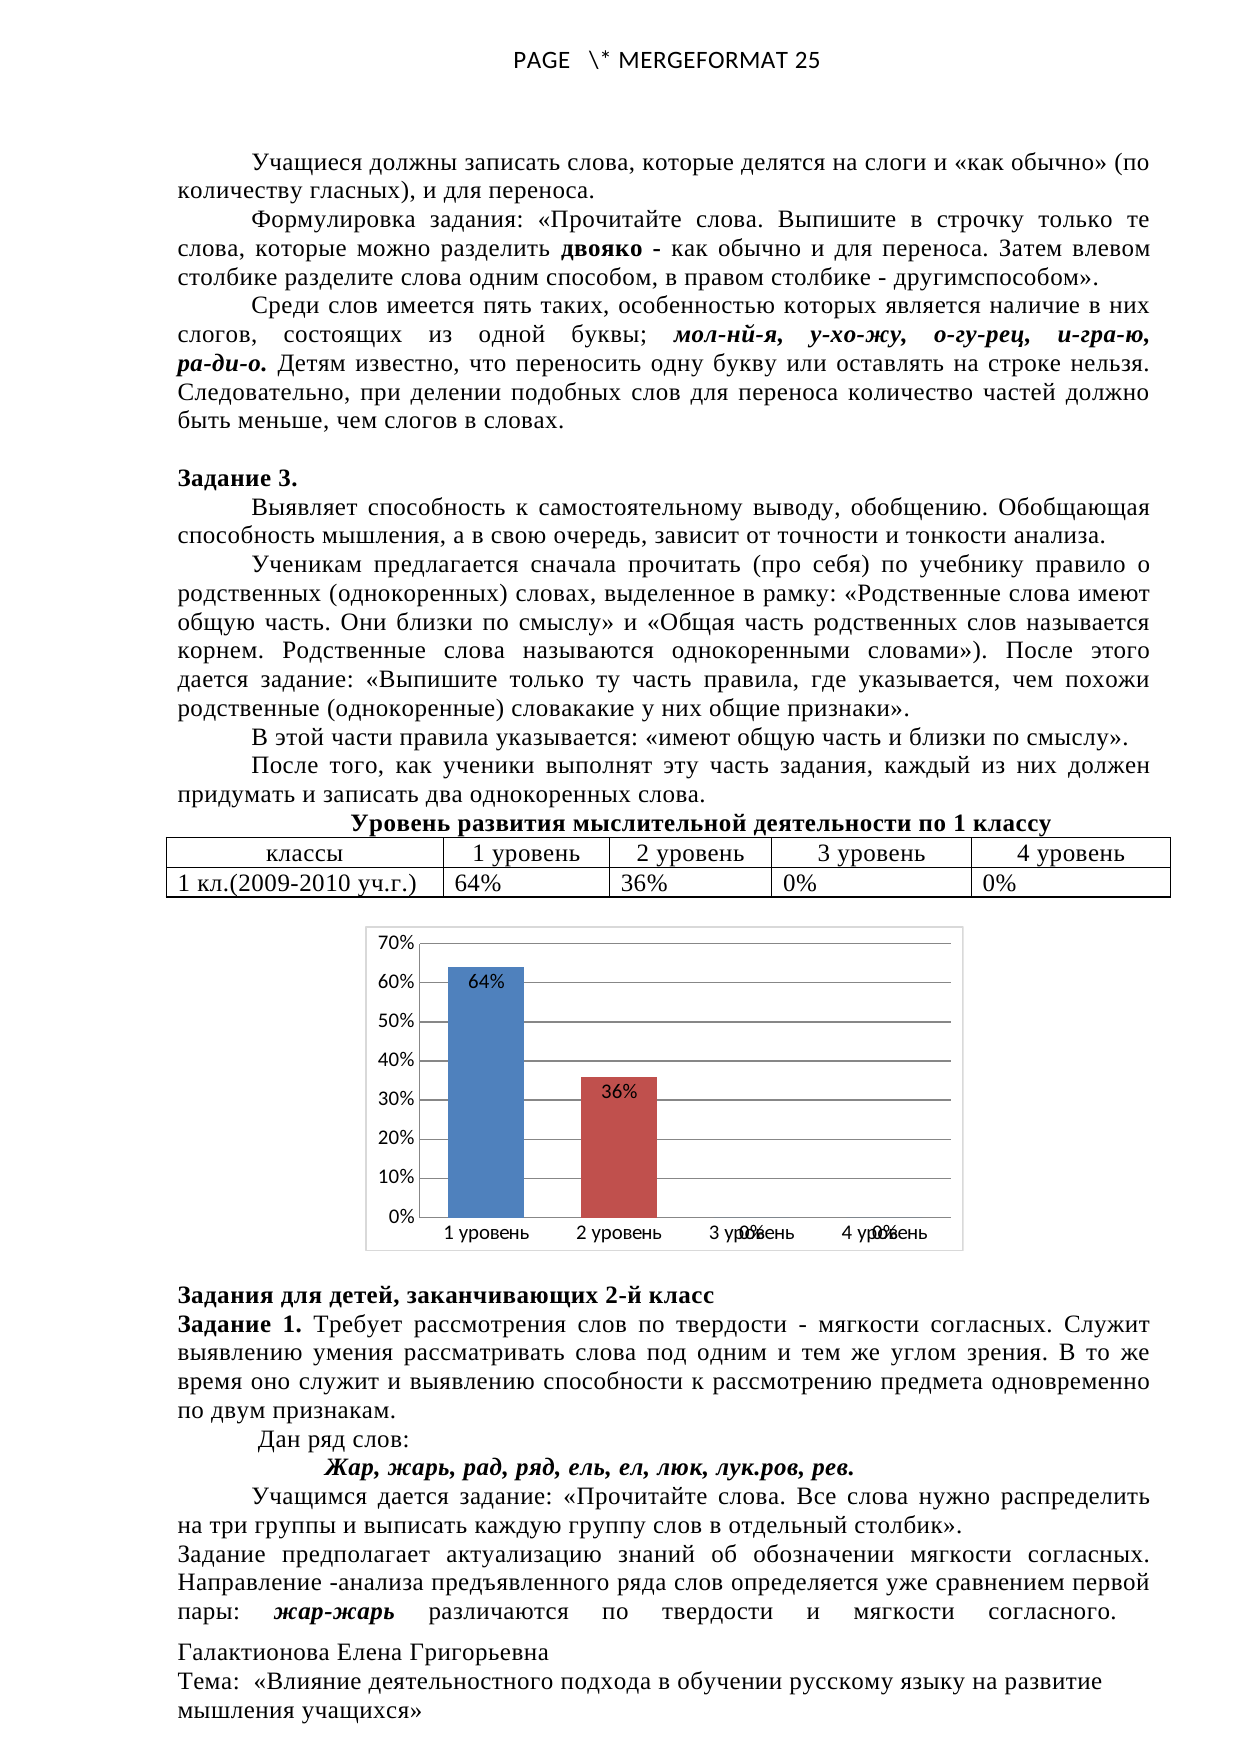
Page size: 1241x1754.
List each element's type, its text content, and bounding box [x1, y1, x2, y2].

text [177, 1539, 1152, 1625]
text Формулировка задания: «Прочитайте слова. Выпишите в строчку только те слова, которые можно разделить двояко - как обычно и для переноса. Затем влевом столбике разделите слова одним способом, в правом столбике - другимспособом». [177, 204, 1152, 291]
text Дан ряд слов: [177, 1424, 1152, 1452]
text Уровень развития мыслительной деятельности по 1 классу [177, 808, 1152, 837]
table_cell 64% [444, 868, 609, 896]
text В этой части правила указывается: «имеют общую часть и близки по смыслу». [177, 722, 1152, 751]
text Задание 3. [177, 463, 1152, 492]
table_header 2 уровень [610, 838, 771, 867]
table_header классы [167, 838, 443, 867]
text Среди слов имеется пять таких, особенностью которых является наличие в них слогов, состоящих из одной буквы; мол-нй-я, у-хо-жу, о-гу-рец, и-гра-ю, ра-ди-о. Детям известно, что переносить одну букву или оставлять на строке нельзя. Следовательно, при делении подобных слов для переноса количество частей должно быть меньше, чем слогов в словах. [177, 291, 1152, 434]
table_cell 36% [610, 868, 771, 896]
table_header 1 уровень [444, 838, 609, 867]
table_cell 0% [772, 868, 971, 896]
table_header 4 уровень [972, 838, 1170, 867]
text Ученикам предлагается сначала прочитать (про себя) по учебнику правило о родственных (однокоренных) словах, выделенное в рамку: «Родственные слова имеют общую часть. Они близки по смыслу» и «Общая часть родственных слов называется корнем. Родственные слова называются однокоренными словами»). После этого дается задание: «Выпишите только ту часть правила, где указывается, чем похожи родственные (однокоренные) словакакие у них общие признаки». [177, 549, 1152, 722]
table_cell 1 кл.(2009-2010 уч.г.) [167, 868, 443, 896]
table_header 3 уровень [772, 838, 971, 867]
text После того, как ученики выполнят эту часть задания, каждый из них должен придумать и записать два однокоренных слова. [177, 751, 1152, 808]
text Учащиеся должны записать слова, которые делятся на слоги и «как обычно» (по количеству гласных), и для переноса. [177, 147, 1152, 204]
text Выявляет способность к самостоятельному выводу, обобщению. Обобщающая способность мышления, а в свою очередь, зависит от точности и тонкости анализа. [177, 492, 1152, 549]
text Задания для детей, заканчивающих 2-й класс [177, 1280, 1152, 1309]
table_cell 0% [972, 868, 1170, 896]
text Учащимся дается задание: «Прочитайте слова. Все слова нужно распределить на три группы и выписать каждую группу слов в отдельный столбик». [177, 1481, 1152, 1539]
text Задание 1. Требует рассмотрения слов по твердости - мягкости согласных. Служит выявлению умения рассматривать слова под одним и тем же углом зрения. В то же время оно служит и выявлению способности к рассмотрению предмета одновременно по двум признакам. [177, 1309, 1152, 1424]
text Жар, жарь, рад, ряд, ель, ел, люк, лук.ров, рев. [251, 1452, 1152, 1481]
